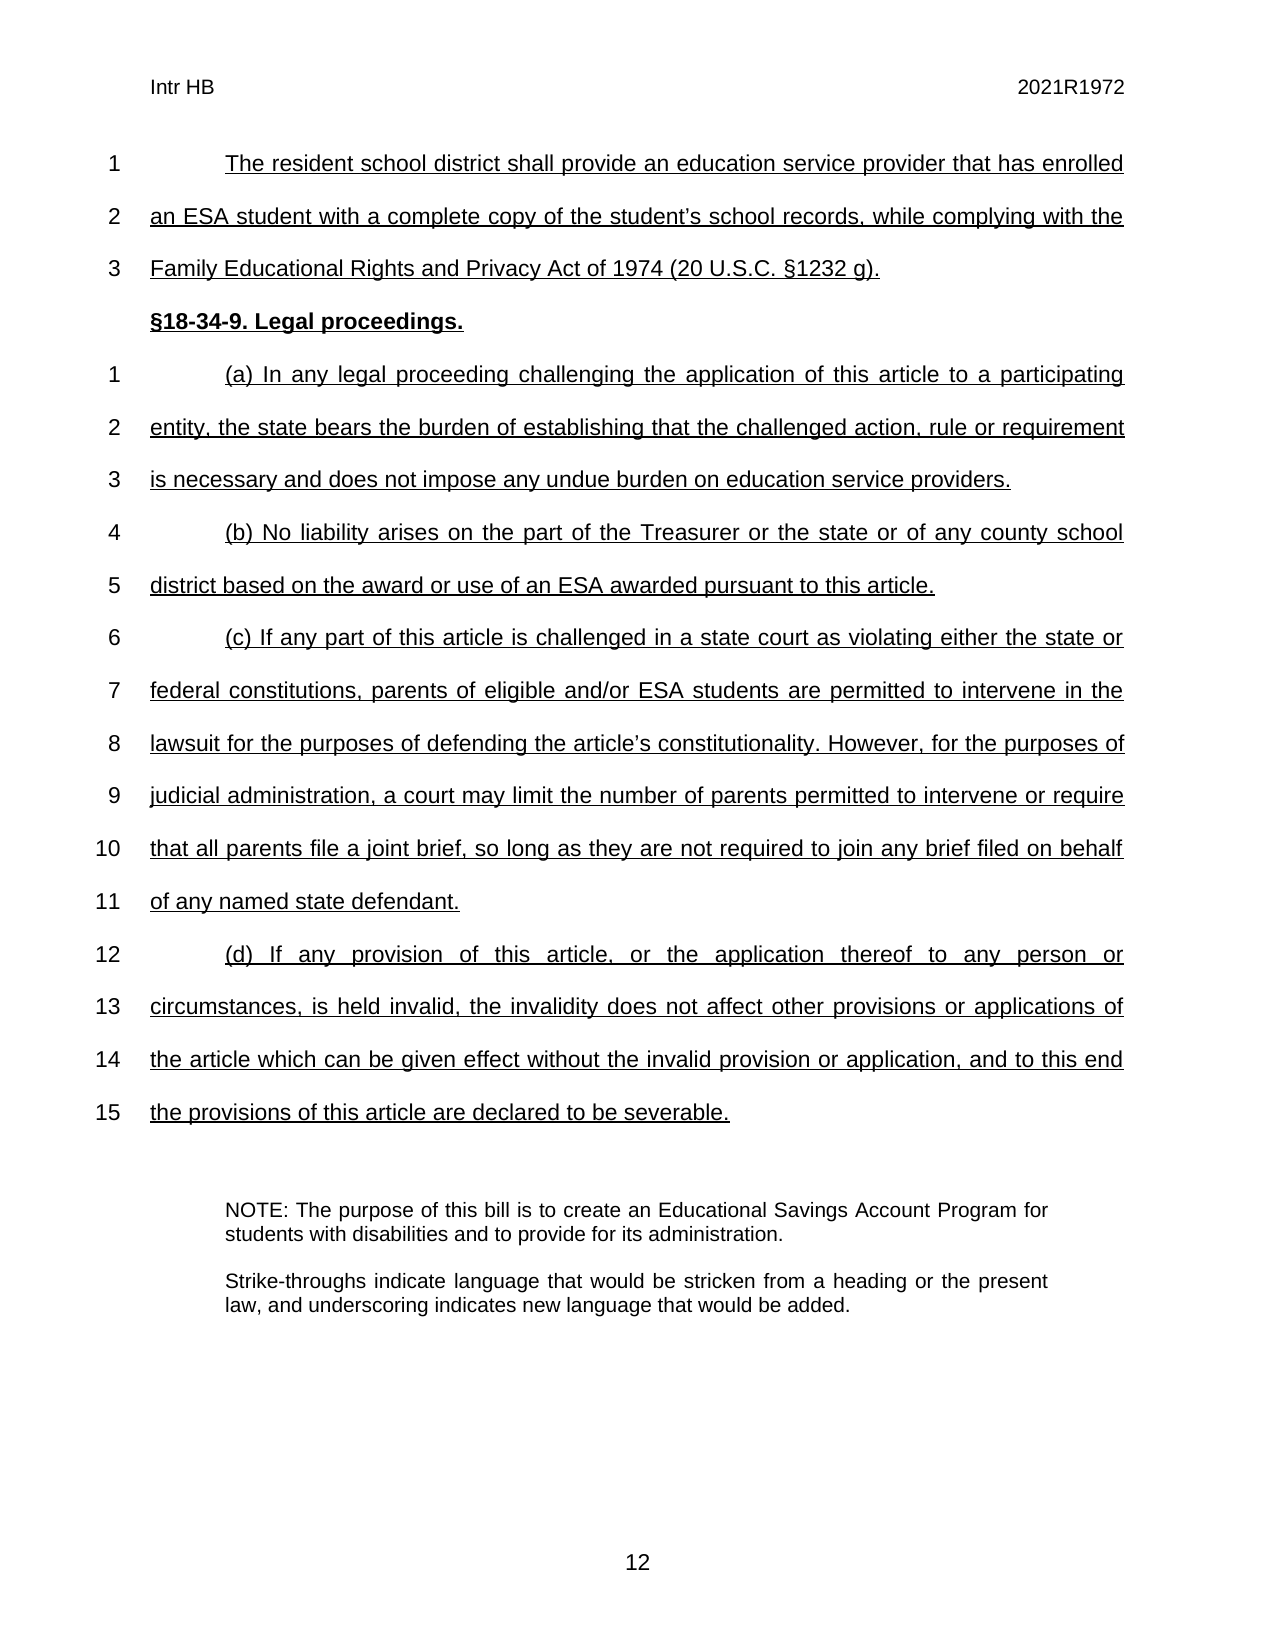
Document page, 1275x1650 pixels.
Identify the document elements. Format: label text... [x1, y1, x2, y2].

text Strike-throughs indicate language that would be stricken from a heading or the present law, and underscoring indicates new language that would be added. [225, 1269, 1050, 1317]
subtitle §18-34-9. Legal proceedings. [150, 308, 1125, 334]
text (c) If any part of this article is challenged in a state court as violating either the state or federal constitutions, parents of eligible and/or ESA students are permitted to intervene in the lawsuit for the purposes of defending the article’s constitutionality. However, for the purposes of judicial administration, a court may limit the number of parents permitted to intervene or require that all parents file a joint brief, so long as they are not required to join any brief filed on behalf of any named state defendant. [150, 624, 1125, 753]
text (b) No liability arises on the part of the Treasurer or the state or of any county school district based on the award or use of an ESA awarded pursuant to this article. [150, 519, 1125, 598]
text (a) In any legal proceeding challenging the application of this article to a participating entity, the state bears the burden of establishing that the challenged action, rule or requirement is necessary and does not impose any undue burden on education service providers. [150, 361, 1125, 436]
text (c) If any part of this article is challenged in a state court as violating either the state or federal constitutions, parents of eligible and/or ESA students are permitted to intervene in the lawsuit for the purposes of defending the article’s constitutionality. However, for the purposes of judicial administration, a court may limit the number of parents permitted to intervene or require that all parents file a joint brief, so long as they are not required to join any brief filed on behalf of any named state defendant. [150, 754, 1125, 805]
text (a) In any legal proceeding challenging the application of this article to a participating entity, the state bears the burden of establishing that the challenged action, rule or requirement is necessary and does not impose any undue burden on education service providers. [150, 438, 1125, 493]
text NOTE: The purpose of this bill is to create an Educational Savings Account Program for students with disabilities and to provide for its administration. [225, 1198, 1050, 1246]
text The resident school district shall provide an education service provider that has enrolled an ESA student with a complete copy of the student’s school records, while complying with the Family Educational Rights and Privacy Act of 1974 (20 U.S.C. §1232 g). [150, 150, 1125, 282]
text (d) If any provision of this article, or the application thereof to any person or circumstances, is held invalid, the invalidity does not affect other provisions or applications of the article which can be given effect without the invalid provision or application, and to this end the provisions of this article are declared to be severable. [150, 941, 1125, 1125]
text (c) If any part of this article is challenged in a state court as violating either the state or federal constitutions, parents of eligible and/or ESA students are permitted to intervene in the lawsuit for the purposes of defending the article’s constitutionality. However, for the purposes of judicial administration, a court may limit the number of parents permitted to intervene or require that all parents file a joint brief, so long as they are not required to join any brief filed on behalf of any named state defendant. [150, 806, 1125, 914]
